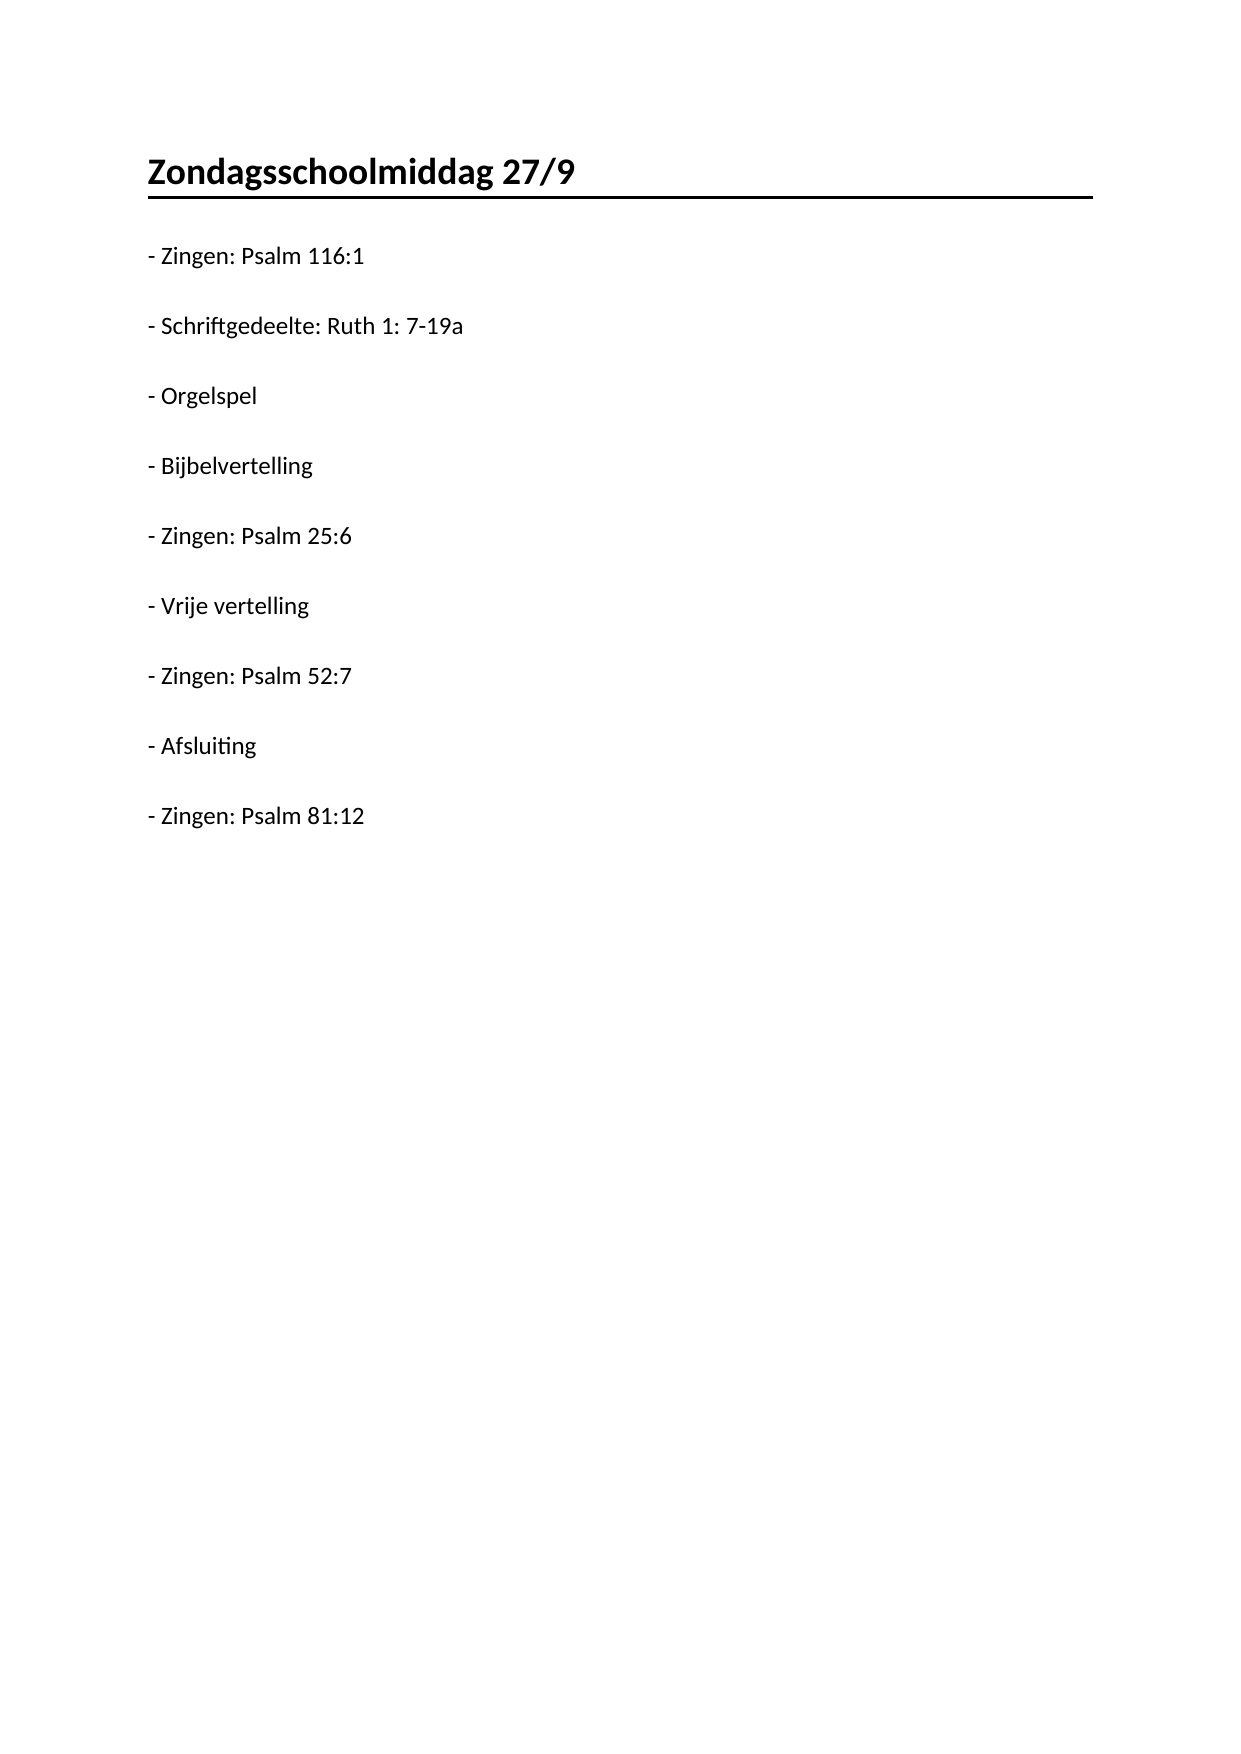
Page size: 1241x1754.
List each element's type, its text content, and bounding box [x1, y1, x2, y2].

text - Orgelspel [148, 381, 1093, 411]
text - Vrije vertelling [148, 591, 1093, 621]
text - Schriftgedeelte: Ruth 1: 7-19a [148, 311, 1093, 341]
text - Afsluiting [148, 731, 1093, 761]
text - Zingen: Psalm 81:12 [148, 801, 1093, 831]
text - Zingen: Psalm 52:7 [148, 661, 1093, 691]
text - Bijbelvertelling [148, 451, 1093, 481]
text - Zingen: Psalm 116:1 [148, 241, 1093, 271]
text - Zingen: Psalm 25:6 [148, 521, 1093, 551]
text Zondagsschoolmiddag 27/9 [148, 148, 1093, 196]
